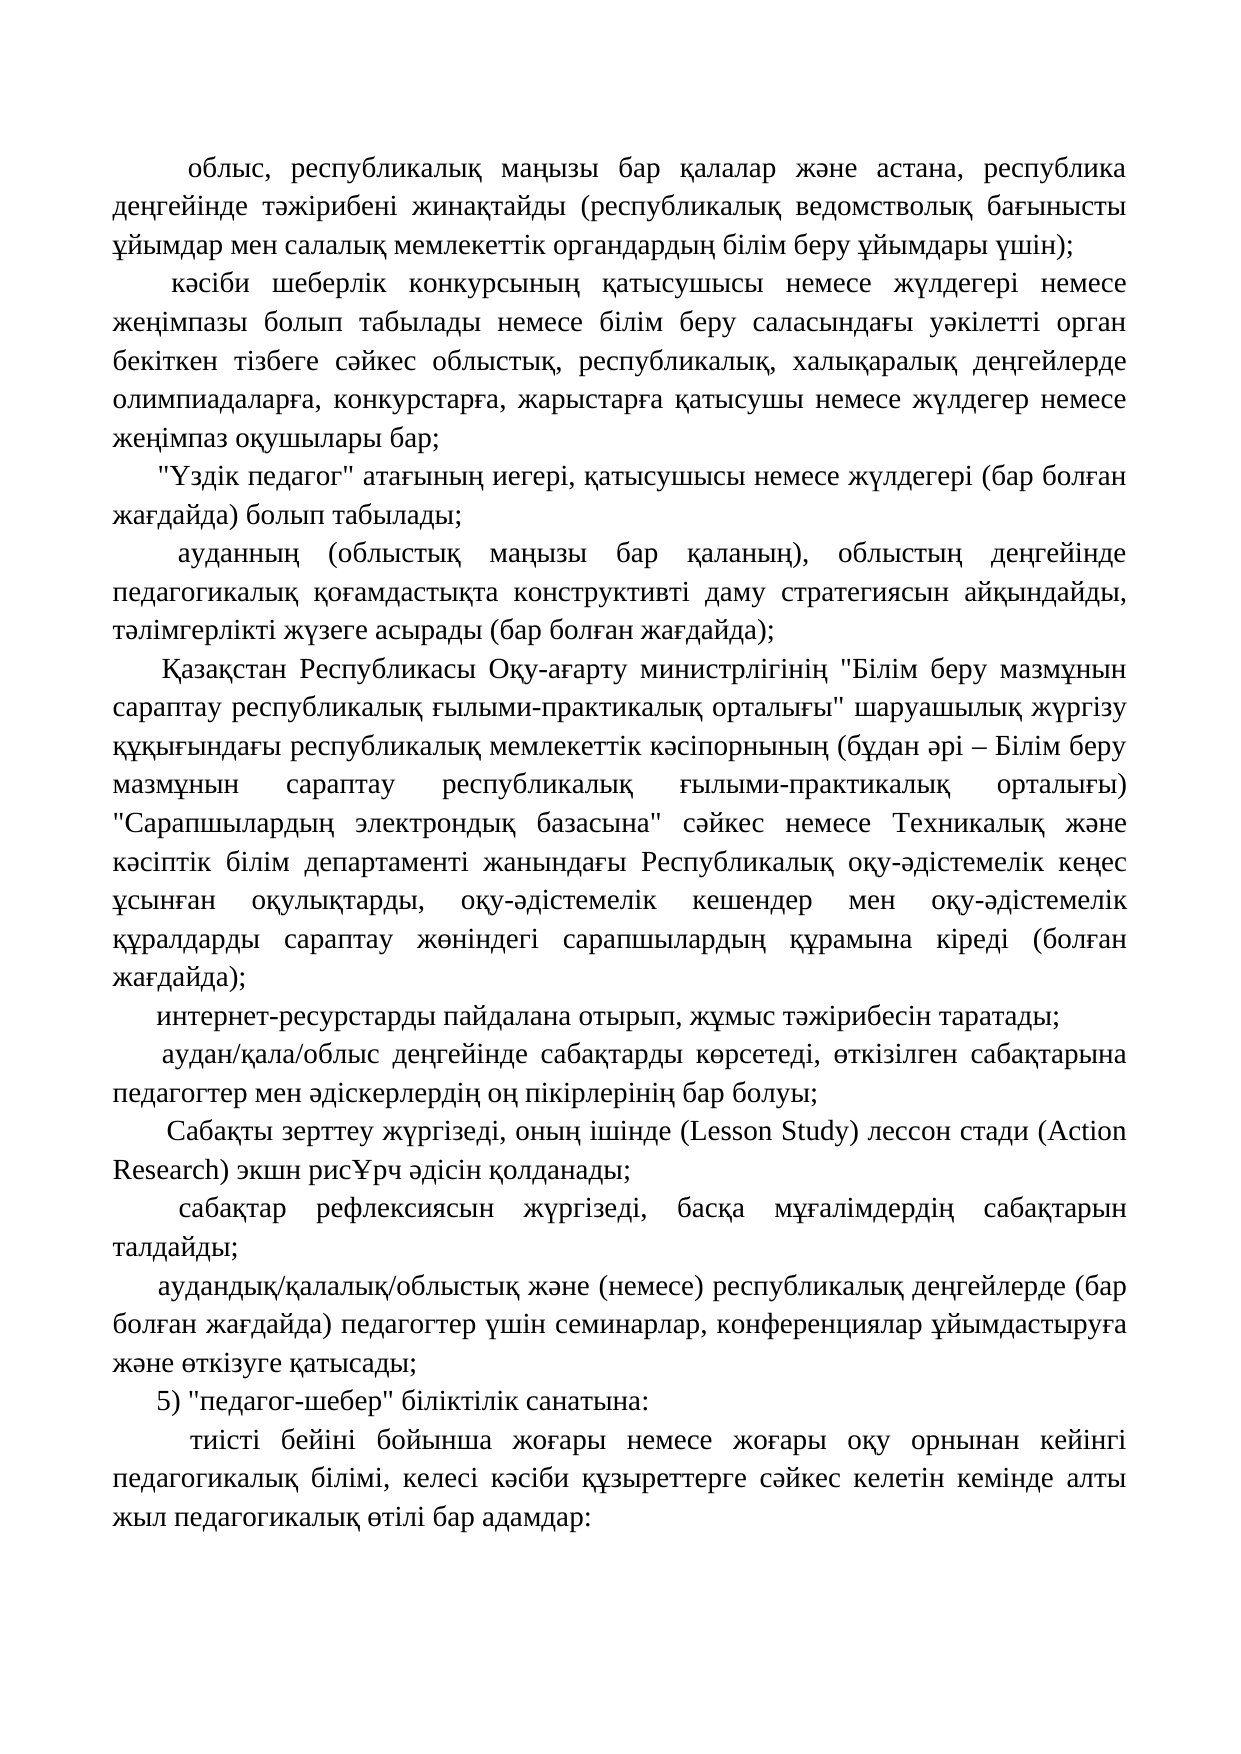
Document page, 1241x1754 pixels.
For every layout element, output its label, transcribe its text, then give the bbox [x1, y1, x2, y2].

text Қазақстан Республикасы Оқу-ағарту министрлігінің "Білім беру мазмұнын сараптау республикалық ғылыми-практикалық орталығы" шаруашылық жүргізу құқығындағы республикалық мемлекеттік кәсіпорнының (бұдан әрі – Білім беру мазмұнын сараптау республикалық ғылыми-практикалық орталығы) "Сарапшылардың электрондық базасына" сәйкес немесе Техникалық және кәсіптік білім департаменті жанындағы Республикалық оқу-әдістемелік кеңес ұсынған оқулықтарды, оқу-әдістемелік кешендер мен оқу-әдістемелік құралдарды сараптау жөніндегі сарапшылардың құрамына кіреді (болған жағдайда); [112, 651, 1128, 993]
text интернет-ресурстарды пайдалана отырып, жұмыс тәжірибесін таратады; [112, 998, 1128, 1031]
text аудандық/қалалық/облыстық және (немесе) республикалық деңгейлерде (бар болған жағдайда) педагогтер үшін семинарлар, конференциялар ұйымдастыруға және өткізуге қатысады; [112, 1268, 1128, 1378]
text ауданның (облыстық маңызы бар қаланың), облыстың деңгейінде педагогикалық қоғамдастықта конструктивті даму стратегиясын айқындайды, тәлімгерлікті жүзеге асырады (бар болған жағдайда); [112, 535, 1128, 646]
text сабақтар рефлексиясын жүргізеді, басқа мұғалімдердің сабақтарын талдайды; [112, 1191, 1128, 1263]
text облыс, республикалық маңызы бар қалалар және астана, республика деңгейінде тәжірибені жинақтайды (республикалық ведомстволық бағынысты ұйымдар мен салалық мемлекеттік органдардың білім беру ұйымдары үшін); [112, 150, 1128, 261]
text 5) "педагог-шебер" біліктілік санатына: [112, 1383, 1128, 1417]
text Сабақты зерттеу жүргізеді, оның ішінде (Lesson Study) лессон стади (Action Research) экшн рисҰрч әдісін қолданады; [112, 1113, 1128, 1186]
text аудан/қала/облыс деңгейінде сабақтарды көрсетеді, өткізілген сабақтарына педагогтер мен әдіскерлердің оң пікірлерінің бар болуы; [112, 1036, 1128, 1108]
text кәсіби шеберлік конкурсының қатысушысы немесе жүлдегері немесе жеңімпазы болып табылады немесе білім беру саласындағы уәкілетті орган бекіткен тізбеге сәйкес облыстық, республикалық, халықаралық деңгейлерде олимпиадаларға, конкурстарға, жарыстарға қатысушы немесе жүлдегер немесе жеңімпаз оқушылары бар; [112, 266, 1128, 453]
text "Үздік педагог" атағының иегері, қатысушысы немесе жүлдегері (бар болған жағдайда) болып табылады; [112, 458, 1128, 530]
text тиісті бейіні бойынша жоғары немесе жоғары оқу орнынан кейінгі педагогикалық білімі, келесі кәсіби құзыреттерге сәйкес келетін кемінде алты жыл педагогикалық өтілі бар адамдар: [112, 1422, 1128, 1532]
